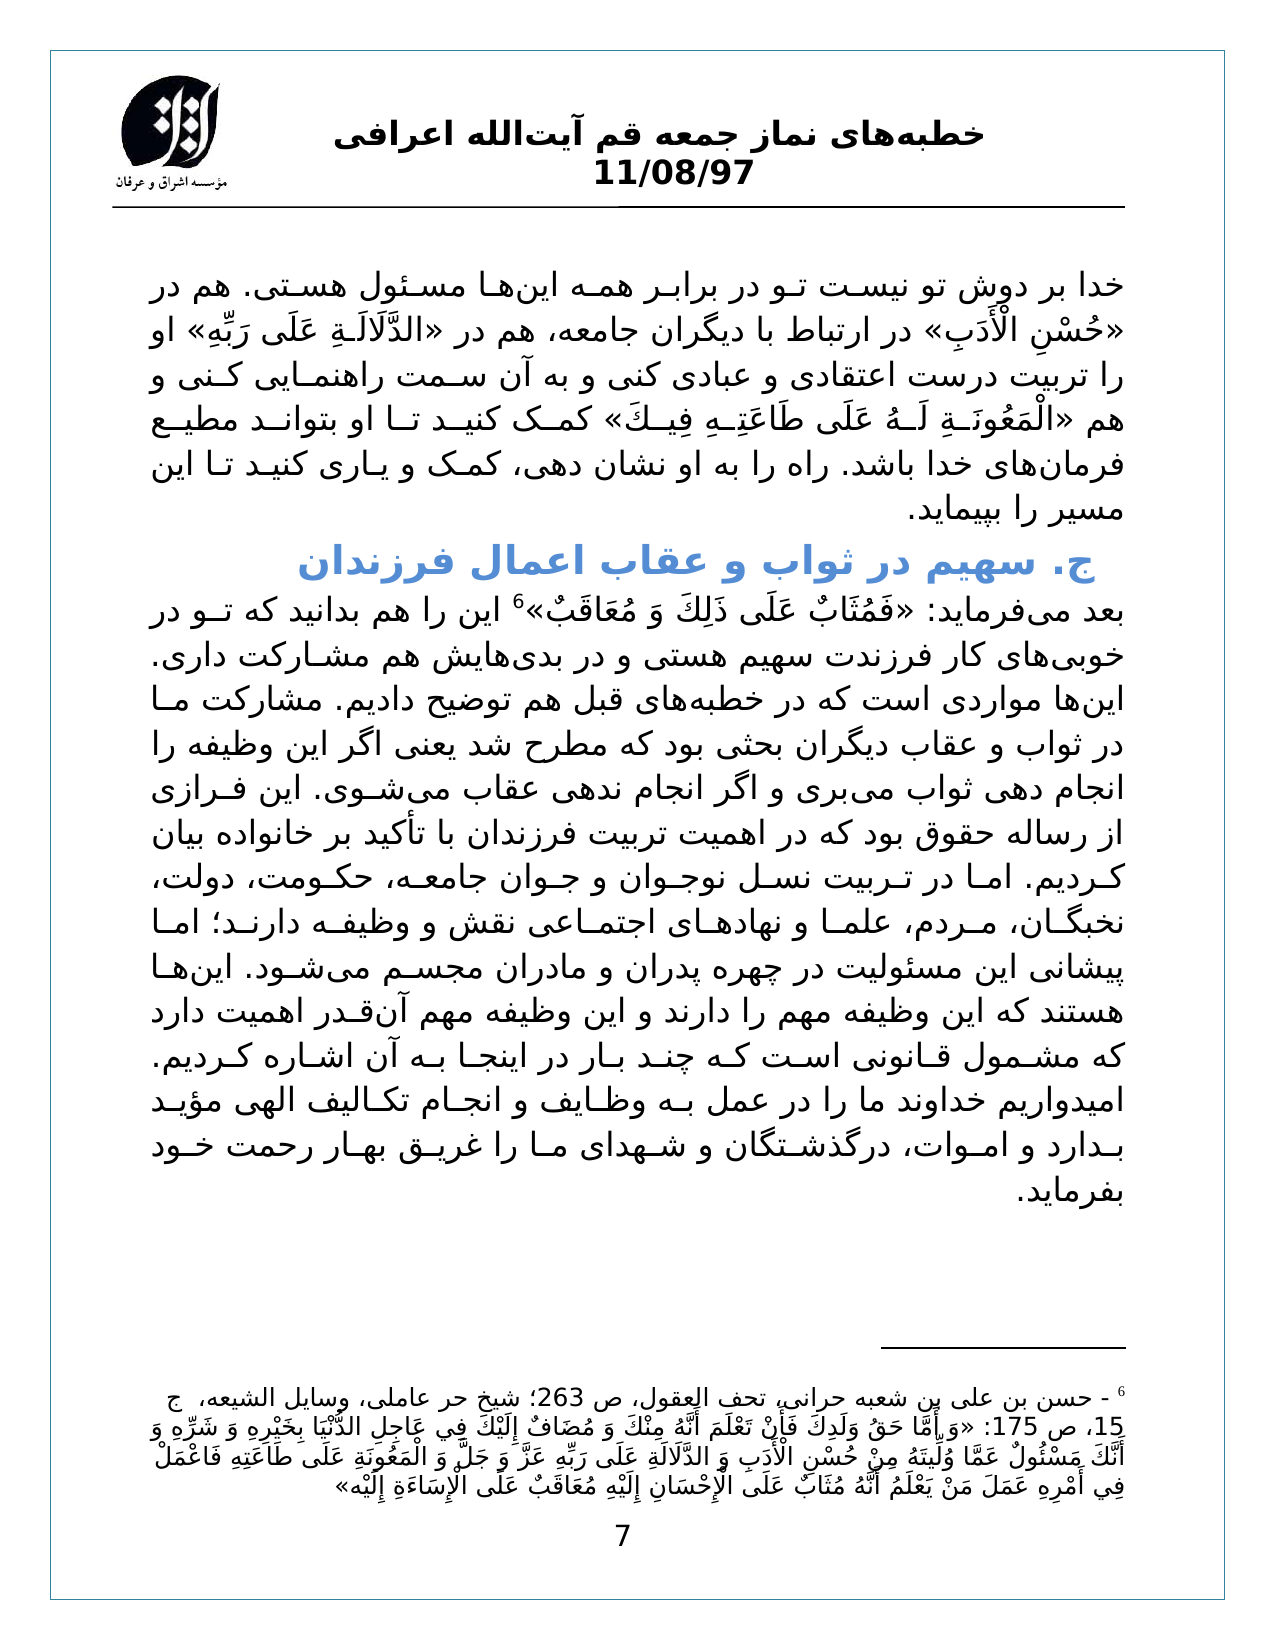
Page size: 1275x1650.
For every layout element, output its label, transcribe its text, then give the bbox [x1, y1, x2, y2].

text بعد می‌فرماید: «فَمُثَابٌ عَلَى ذَلِكَ وَ مُعَاقَبٌ» این را هم بدانید که تو در خوبی‌های کار فرزندت سهیم هستی و در بدی‌هایش هم مشارکت داری. این‌ها مواردی است که در خطبه‌های قبل هم توضیح دادیم. مشارکت ما در ثواب و عقاب دیگران بحثی بود که مطرح شد یعنی اگر این وظیفه را انجام دهی ثواب می‌بری و اگر انجام ندهی عقاب می‌شوی. این فرازی از رساله حقوق بود که در اهمیت تربیت فرزندان با تأکید بر خانواده بیان کردیم. اما در تربیت نسل نوجوان و جوان جامعه، حکومت، دولت، نخبگان، مردم، علما و نهادهای اجتماعی نقش و وظیفه دارند؛ اما پیشانی این مسئولیت در چهره پدران و مادران مجسم می‌شود. این‌ها هستند که این وظیفه مهم را دارند و این وظیفه مهم آن‌قدر اهمیت دارد که مشمول قانونی است که چند بار در اینجا به آن اشاره کردیم. امیدواریم خداوند ما را در عمل به وظایف و انجام تکالیف الهی مؤید بدارد و اموات، درگذشتگان و شهدای ما را غریق بهار رحمت خود بفرماید. [150, 590, 1125, 1209]
picture [112, 75, 228, 192]
subtitle ج. سهیم در ثواب و عقاب اعمال فرزندان [150, 537, 1125, 583]
